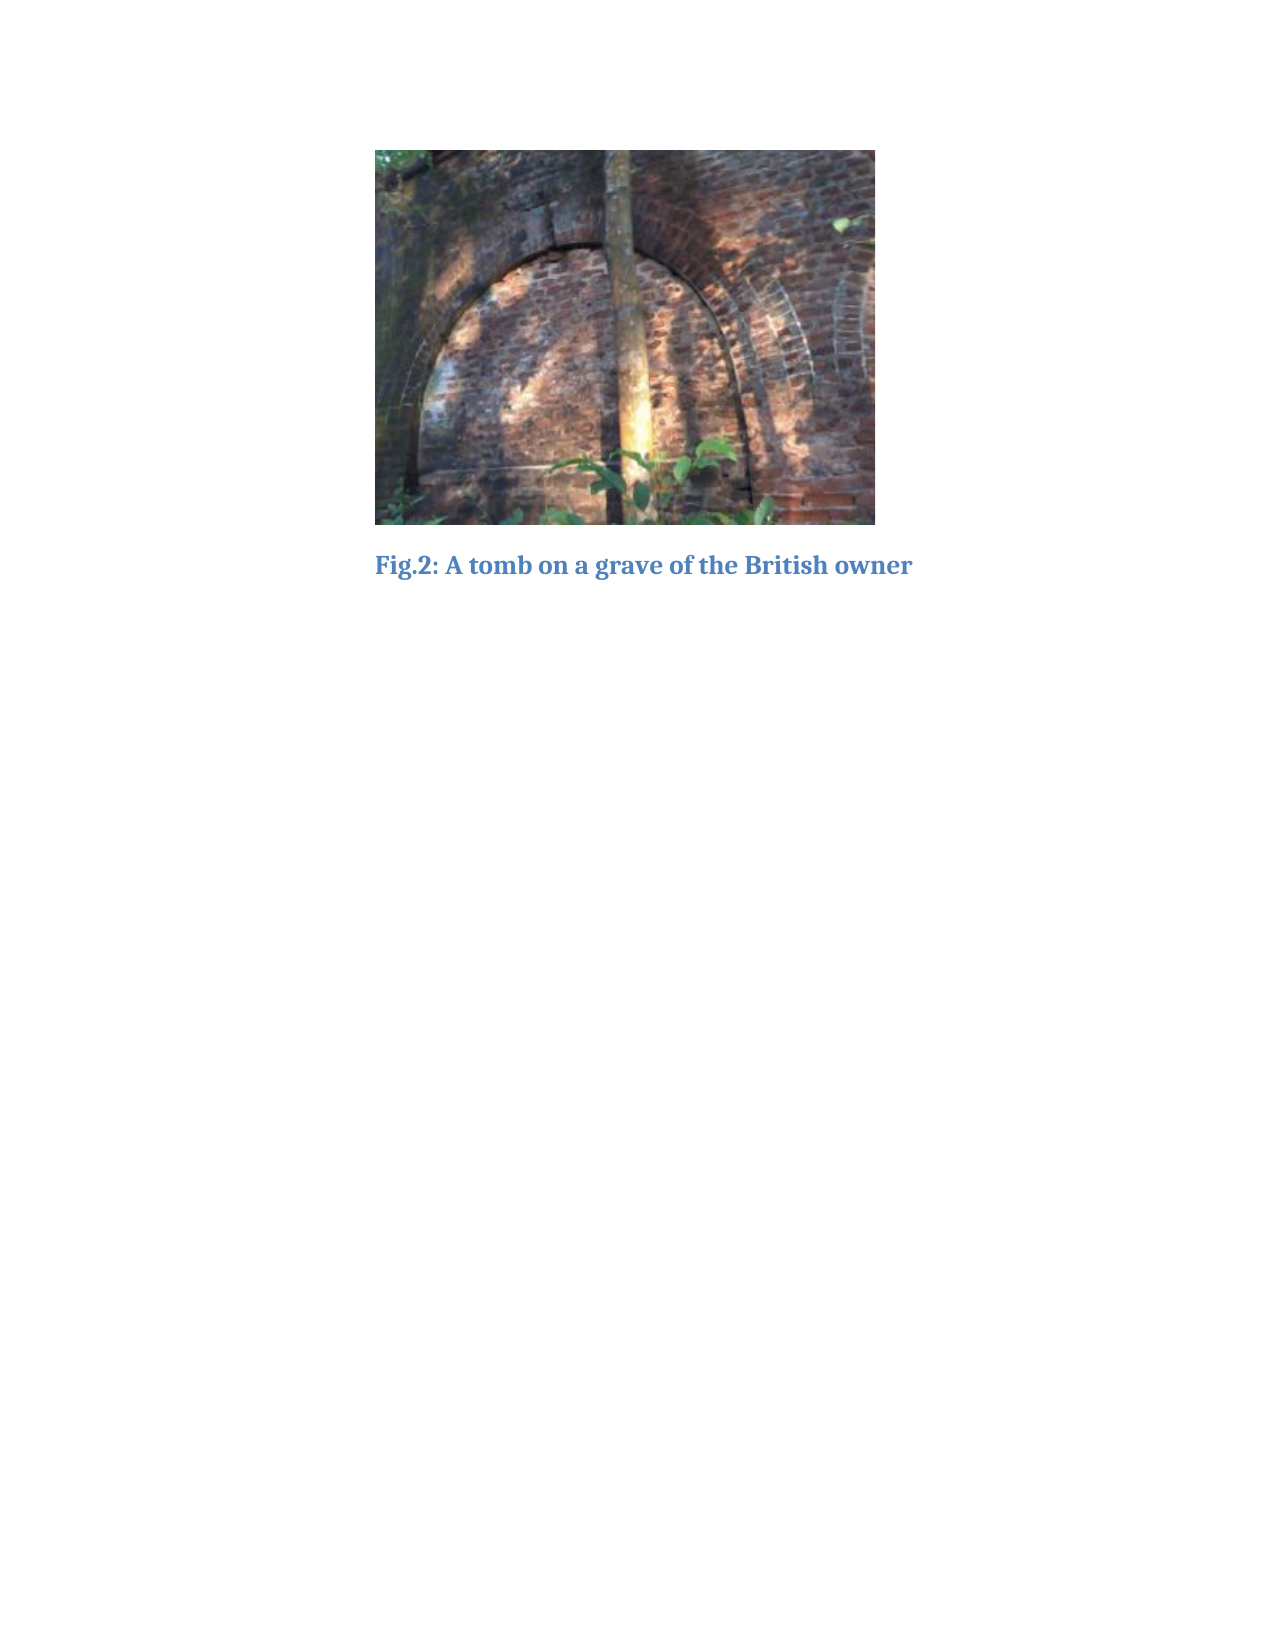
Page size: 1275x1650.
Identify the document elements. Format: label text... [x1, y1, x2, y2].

subtitle Fig.2: A tomb on a grave of the British owner [300, 550, 1125, 581]
picture [375, 150, 876, 525]
